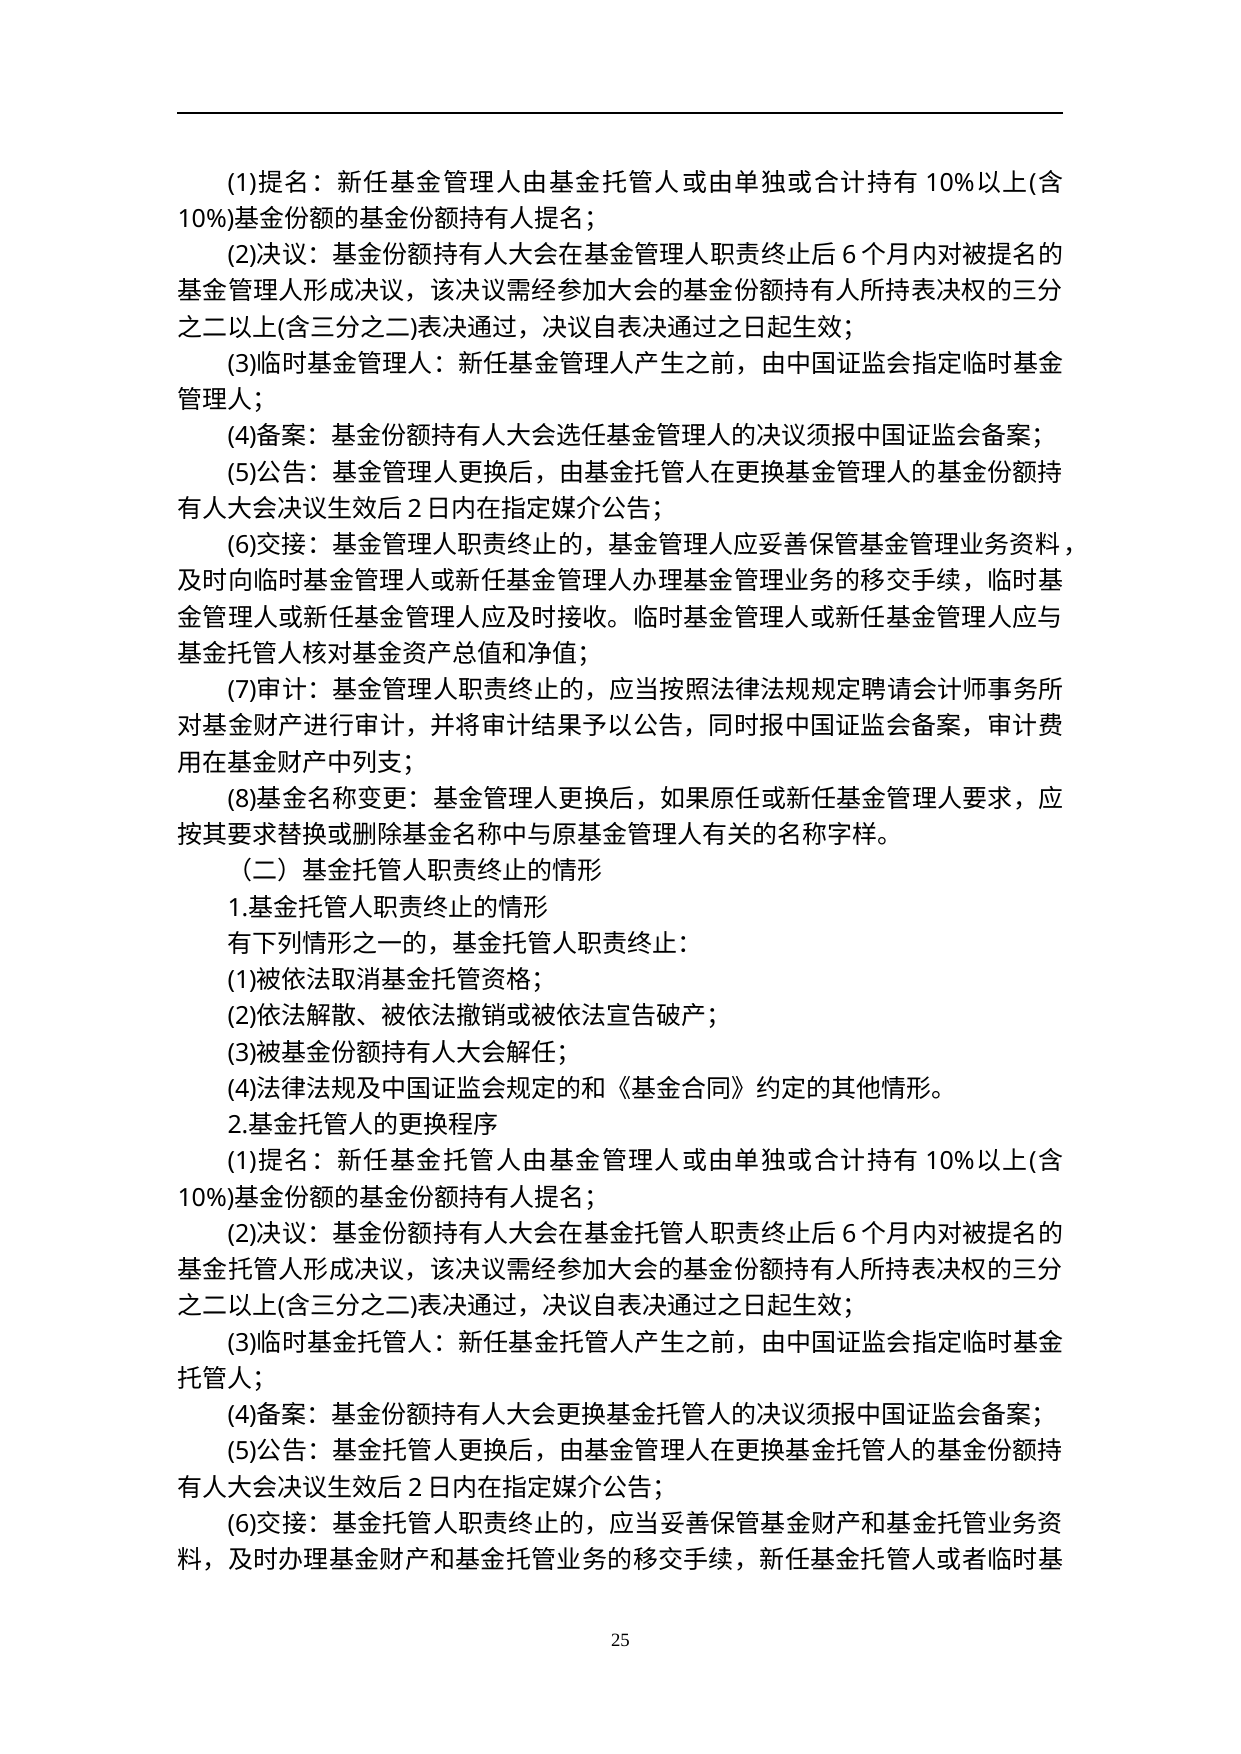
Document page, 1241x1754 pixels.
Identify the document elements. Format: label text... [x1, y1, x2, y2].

text (5)公告：基金管理人更换后，由基金托管人在更换基金管理人的基金份额持有人大会决议生效后2日内在指定媒介公告； [177, 452, 1063, 524]
text 1.基金托管人职责终止的情形 [177, 887, 1063, 923]
text (1)提名：新任基金管理人由基金托管人或由单独或合计持有10%以上(含10%)基金份额的基金份额持有人提名； [177, 162, 1063, 234]
text (2)决议：基金份额持有人大会在基金管理人职责终止后6个月内对被提名的基金管理人形成决议，该决议需经参加大会的基金份额持有人所持表决权的三分之二以上(含三分之二)表决通过，决议自表决通过之日起生效； [177, 234, 1063, 343]
text （二）基金托管人职责终止的情形 [177, 851, 1063, 887]
text (4)法律法规及中国证监会规定的和《基金合同》约定的其他情形。 [177, 1068, 1063, 1104]
text (7)审计：基金管理人职责终止的，应当按照法律法规规定聘请会计师事务所对基金财产进行审计，并将审计结果予以公告，同时报中国证监会备案，审计费用在基金财产中列支； [177, 669, 1063, 778]
text (1)提名：新任基金托管人由基金管理人或由单独或合计持有10%以上(含10%)基金份额的基金份额持有人提名； [177, 1141, 1063, 1213]
text (4)备案：基金份额持有人大会选任基金管理人的决议须报中国证监会备案； [177, 416, 1063, 452]
text (3)被基金份额持有人大会解任； [177, 1032, 1063, 1068]
text 有下列情形之一的，基金托管人职责终止： [177, 923, 1063, 959]
text (1)被依法取消基金托管资格； [177, 959, 1063, 996]
text 2.基金托管人的更换程序 [177, 1104, 1063, 1141]
text (3)临时基金管理人：新任基金管理人产生之前，由中国证监会指定临时基金管理人； [177, 343, 1063, 416]
text (2)决议：基金份额持有人大会在基金托管人职责终止后6个月内对被提名的基金托管人形成决议，该决议需经参加大会的基金份额持有人所持表决权的三分之二以上(含三分之二)表决通过，决议自表决通过之日起生效； [177, 1213, 1063, 1322]
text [177, 1503, 1063, 1576]
text (6)交接：基金管理人职责终止的，基金管理人应妥善保管基金管理业务资料，及时向临时基金管理人或新任基金管理人办理基金管理业务的移交手续，临时基金管理人或新任基金管理人应及时接收。临时基金管理人或新任基金管理人应与基金托管人核对基金资产总值和净值； [177, 524, 1063, 669]
text (2)依法解散、被依法撤销或被依法宣告破产； [177, 996, 1063, 1032]
text (5)公告：基金托管人更换后，由基金管理人在更换基金托管人的基金份额持有人大会决议生效后 2日内在指定媒介公告； [177, 1431, 1063, 1503]
text (3)临时基金托管人：新任基金托管人产生之前，由中国证监会指定临时基金托管人； [177, 1322, 1063, 1394]
text (8)基金名称变更：基金管理人更换后，如果原任或新任基金管理人要求，应按其要求替换或删除基金名称中与原基金管理人有关的名称字样。 [177, 778, 1063, 851]
text (4)备案：基金份额持有人大会更换基金托管人的决议须报中国证监会备案； [177, 1394, 1063, 1431]
